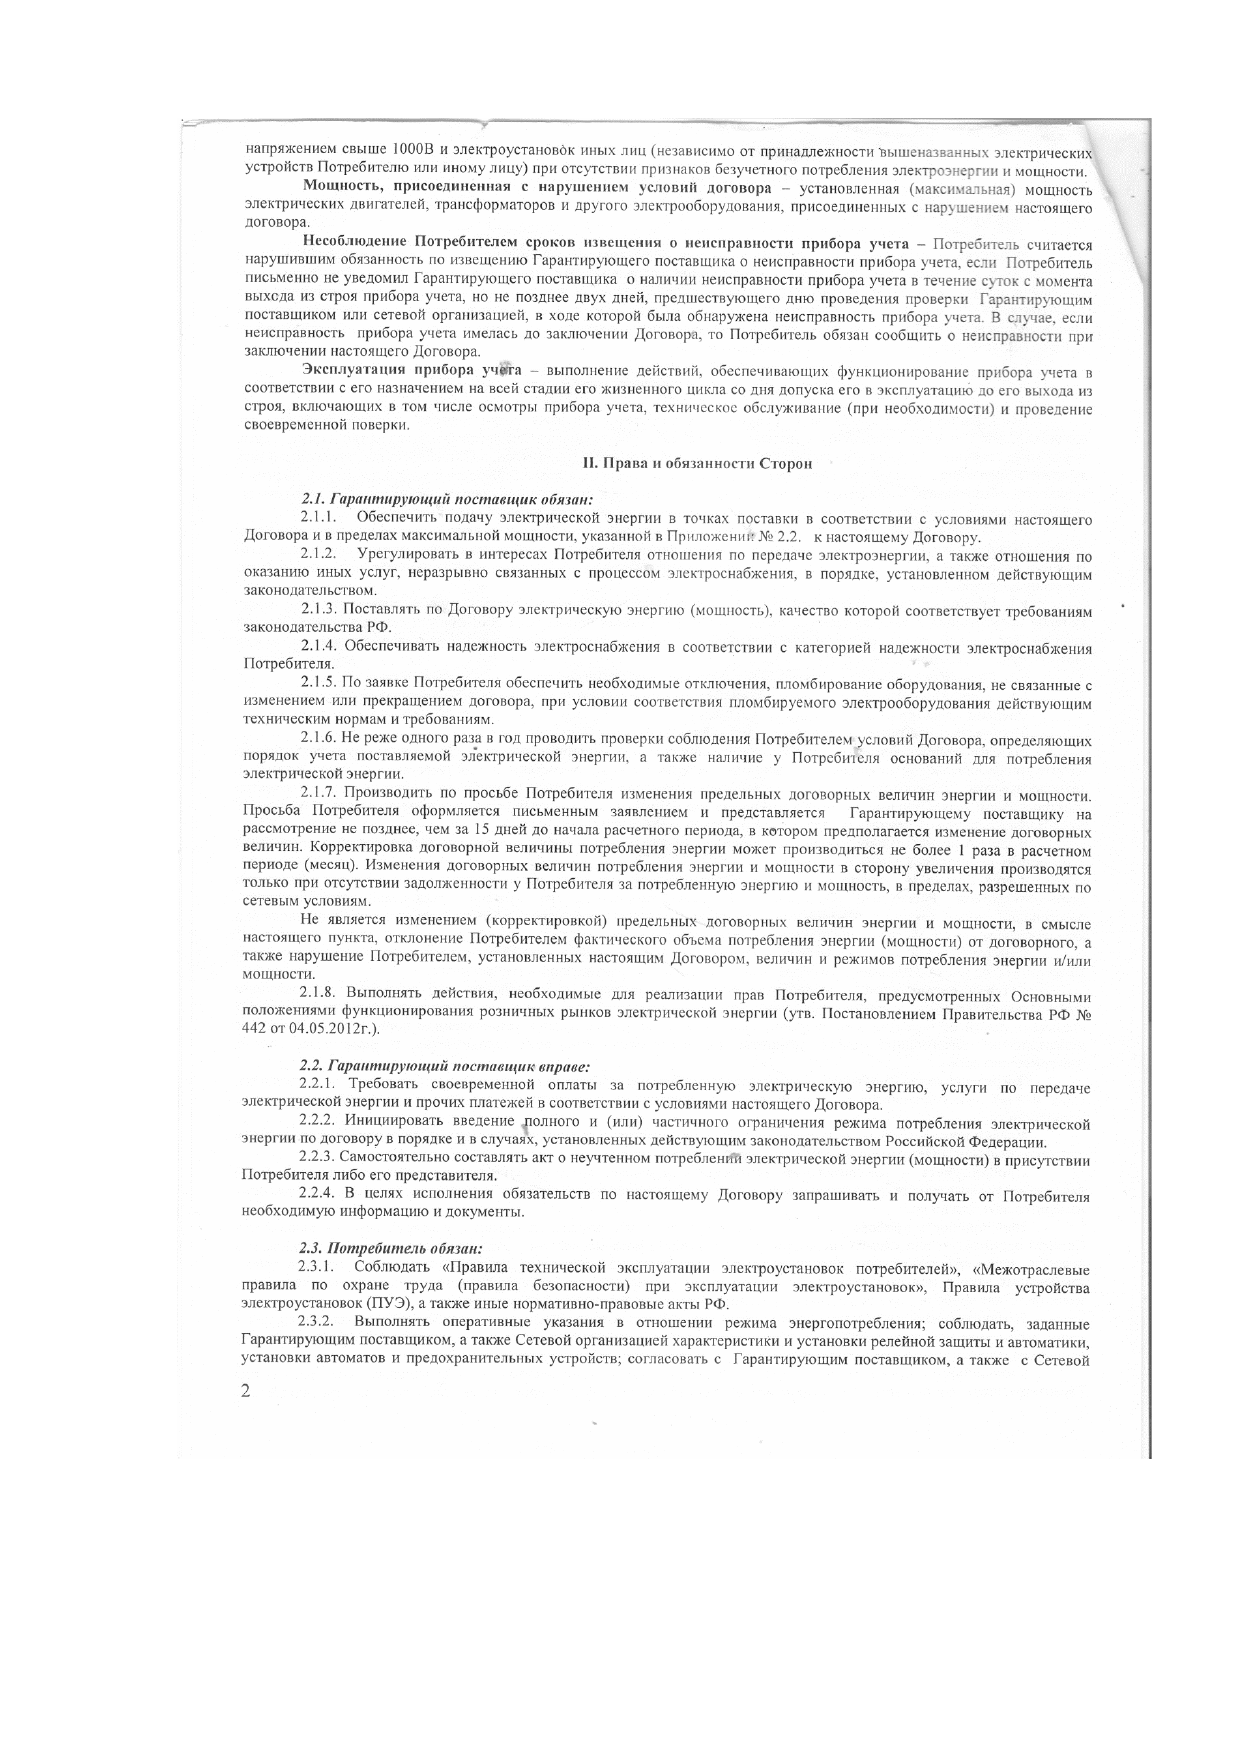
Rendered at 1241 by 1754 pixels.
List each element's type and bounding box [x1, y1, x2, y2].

picture [177, 118, 1152, 1459]
